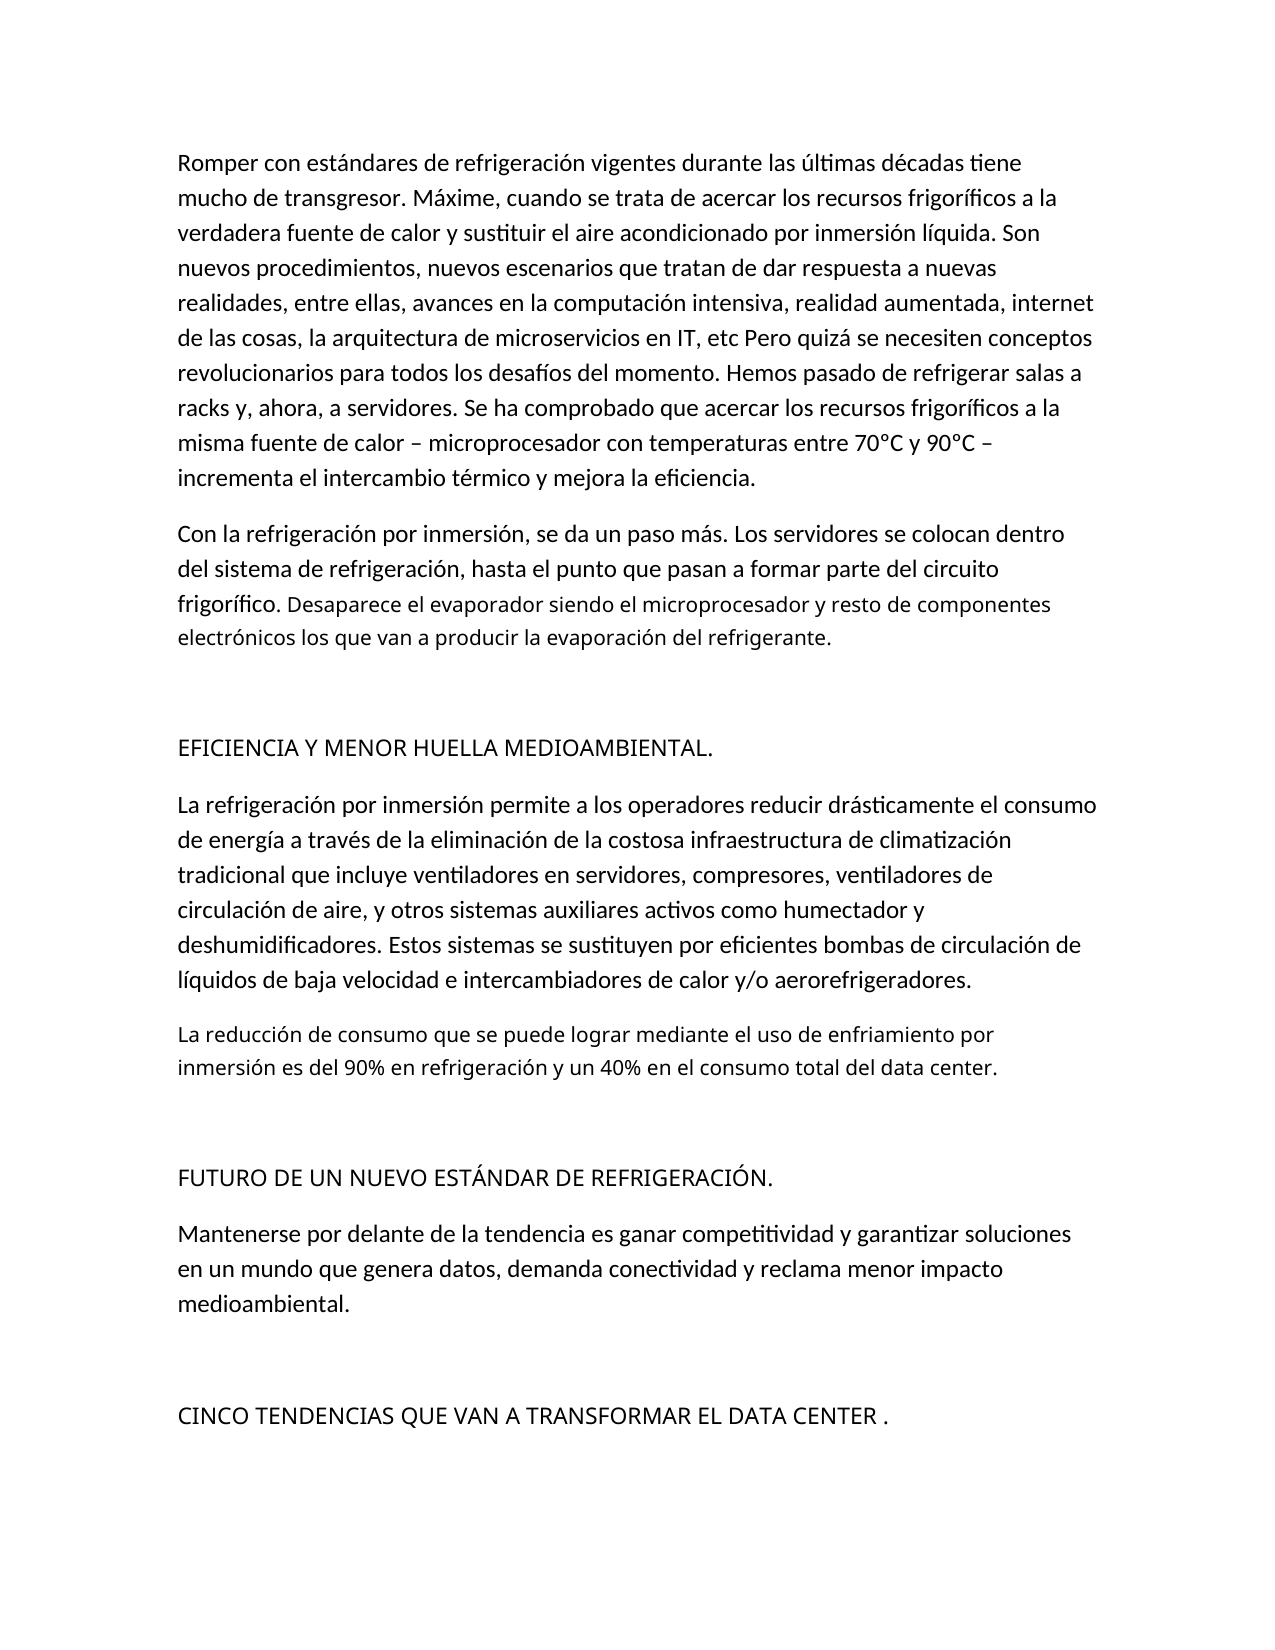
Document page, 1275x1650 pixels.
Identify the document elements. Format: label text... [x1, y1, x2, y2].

text FUTURO DE UN NUEVO ESTÁNDAR DE REFRIGERACIÓN. [177, 1162, 1098, 1193]
text Mantenerse por delante de la tendencia es ganar competitividad y garantizar soluciones en un mundo que genera datos, demanda conectividad y reclama menor impacto medioambiental. [177, 1219, 1098, 1319]
text La reducción de consumo que se puede lograr mediante el uso de enfriamiento por inmersión es del 90% en refrigeración y un 40% en el consumo total del data center. [177, 1020, 1098, 1081]
text Con la refrigeración por inmersión, se da un paso más. Los servidores se colocan dentro del sistema de refrigeración, hasta el punto que pasan a formar parte del circuito frigorífico. Desaparece el evaporador siendo el microprocesador y resto de componentes electrónicos los que van a producir la evaporación del refrigerante. [177, 518, 1098, 652]
text EFICIENCIA Y MENOR HUELLA MEDIOAMBIENTAL. [177, 732, 1098, 764]
text Romper con estándares de refrigeración vigentes durante las últimas décadas tiene mucho de transgresor. Máxime, cuando se trata de acercar los recursos frigoríficos a la verdadera fuente de calor y sustituir el aire acondicionado por inmersión líquida. Son nuevos procedimientos, nuevos escenarios que tratan de dar respuesta a nuevas realidades, entre ellas, avances en la computación intensiva, realidad aumentada, internet de las cosas, la arquitectura de microservicios en IT, etc Pero quizá se necesiten conceptos revolucionarios para todos los desafíos del momento. Hemos pasado de refrigerar salas a racks y, ahora, a servidores. Se ha comprobado que acercar los recursos frigoríficos a la misma fuente de calor – microprocesador con temperaturas entre 70ºC y 90ºC – incrementa el intercambio térmico y mejora la eficiencia. [177, 148, 1098, 493]
text La refrigeración por inmersión permite a los operadores reducir drásticamente el consumo de energía a través de la eliminación de la costosa infraestructura de climatización tradicional que incluye ventiladores en servidores, compresores, ventiladores de circulación de aire, y otros sistemas auxiliares activos como humectador y deshumidificadores. Estos sistemas se sustituyen por eficientes bombas de circulación de líquidos de baja velocidad e intercambiadores de calor y/o aerorefrigeradores. [177, 789, 1098, 995]
text CINCO TENDENCIAS QUE VAN A TRANSFORMAR EL DATA CENTER . [177, 1400, 1098, 1432]
